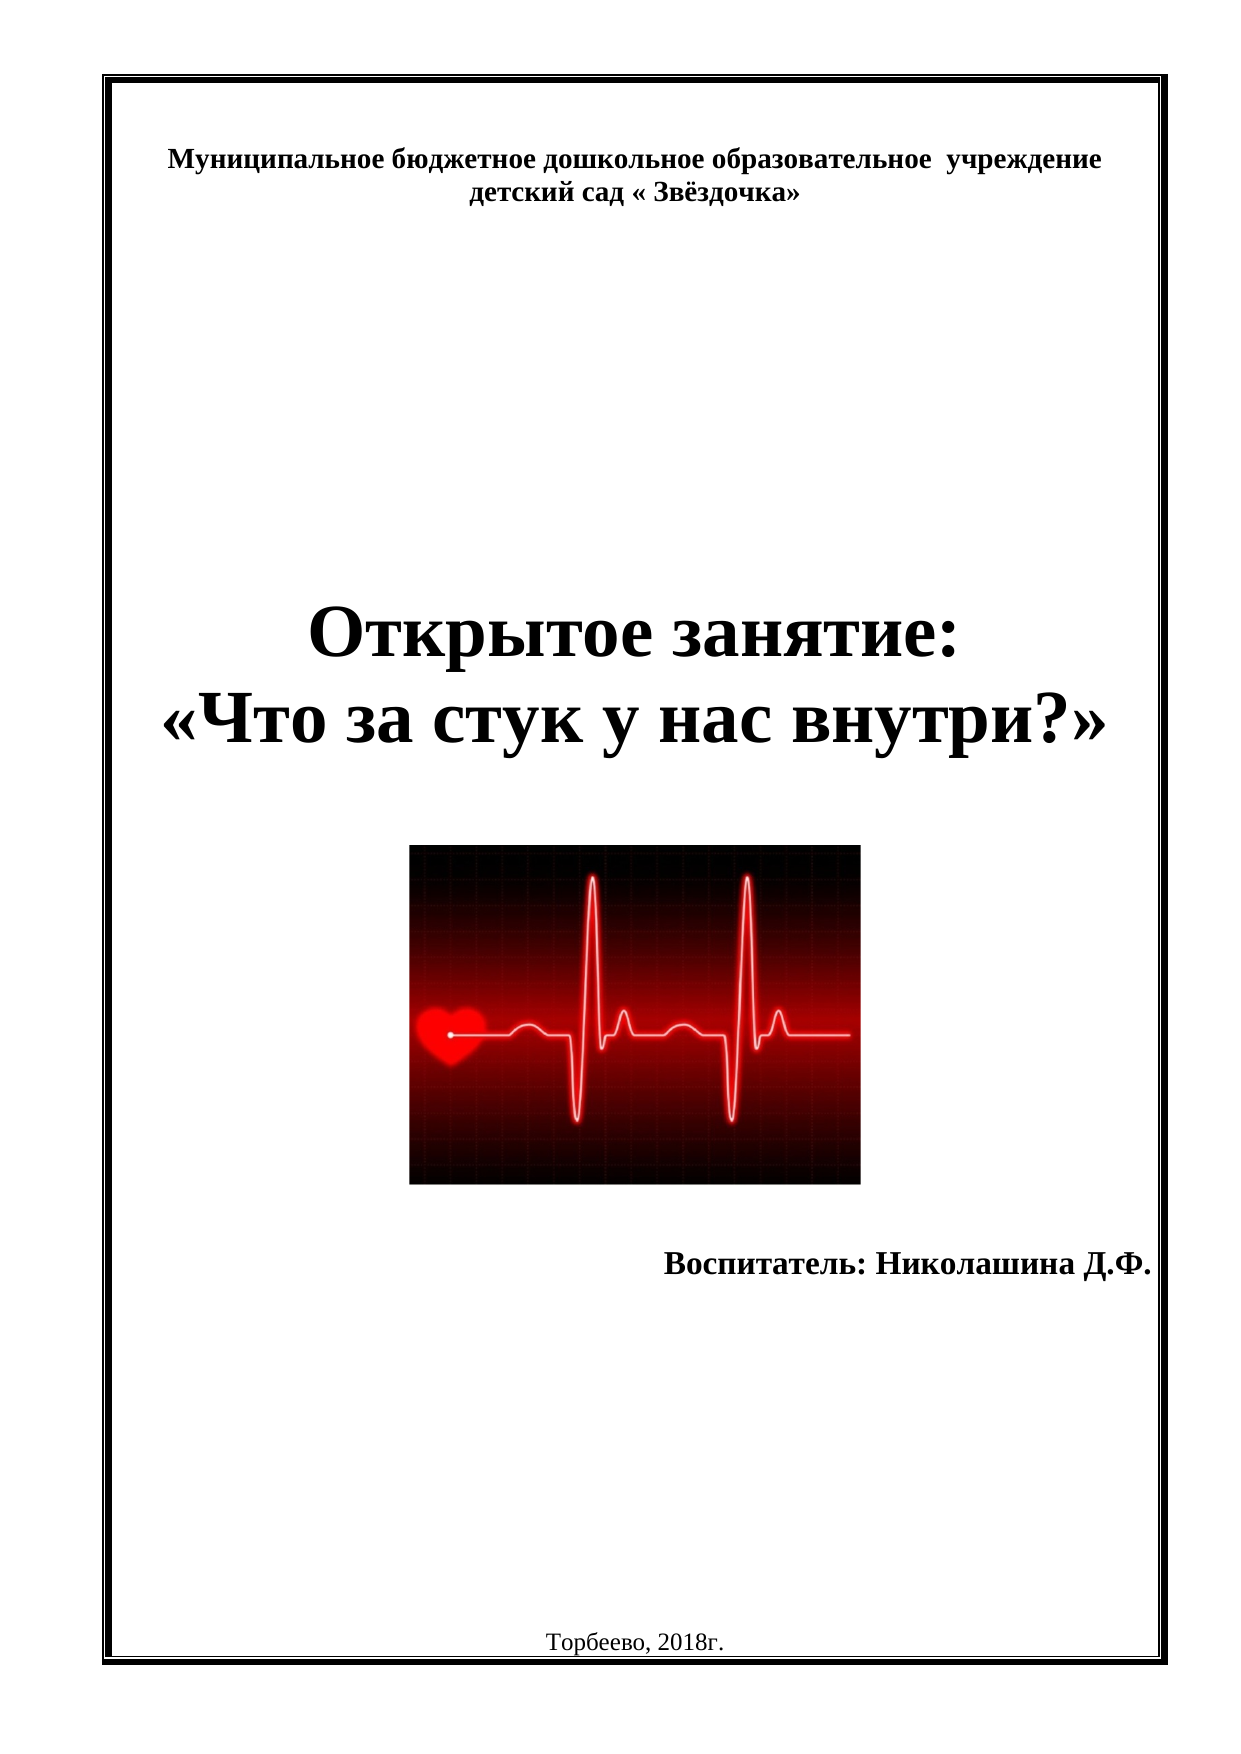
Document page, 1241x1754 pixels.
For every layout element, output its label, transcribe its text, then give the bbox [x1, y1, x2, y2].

table_header Муниципальное бюджетное дошкольное образовательное учреждение детский сад « Звёздочка» Открытое занятие: «Что за стук у нас внутри?» Воспитатель: Николашина Д.Ф. Торбеево, 2018г. [112, 83, 1158, 1656]
picture [409, 845, 861, 1186]
